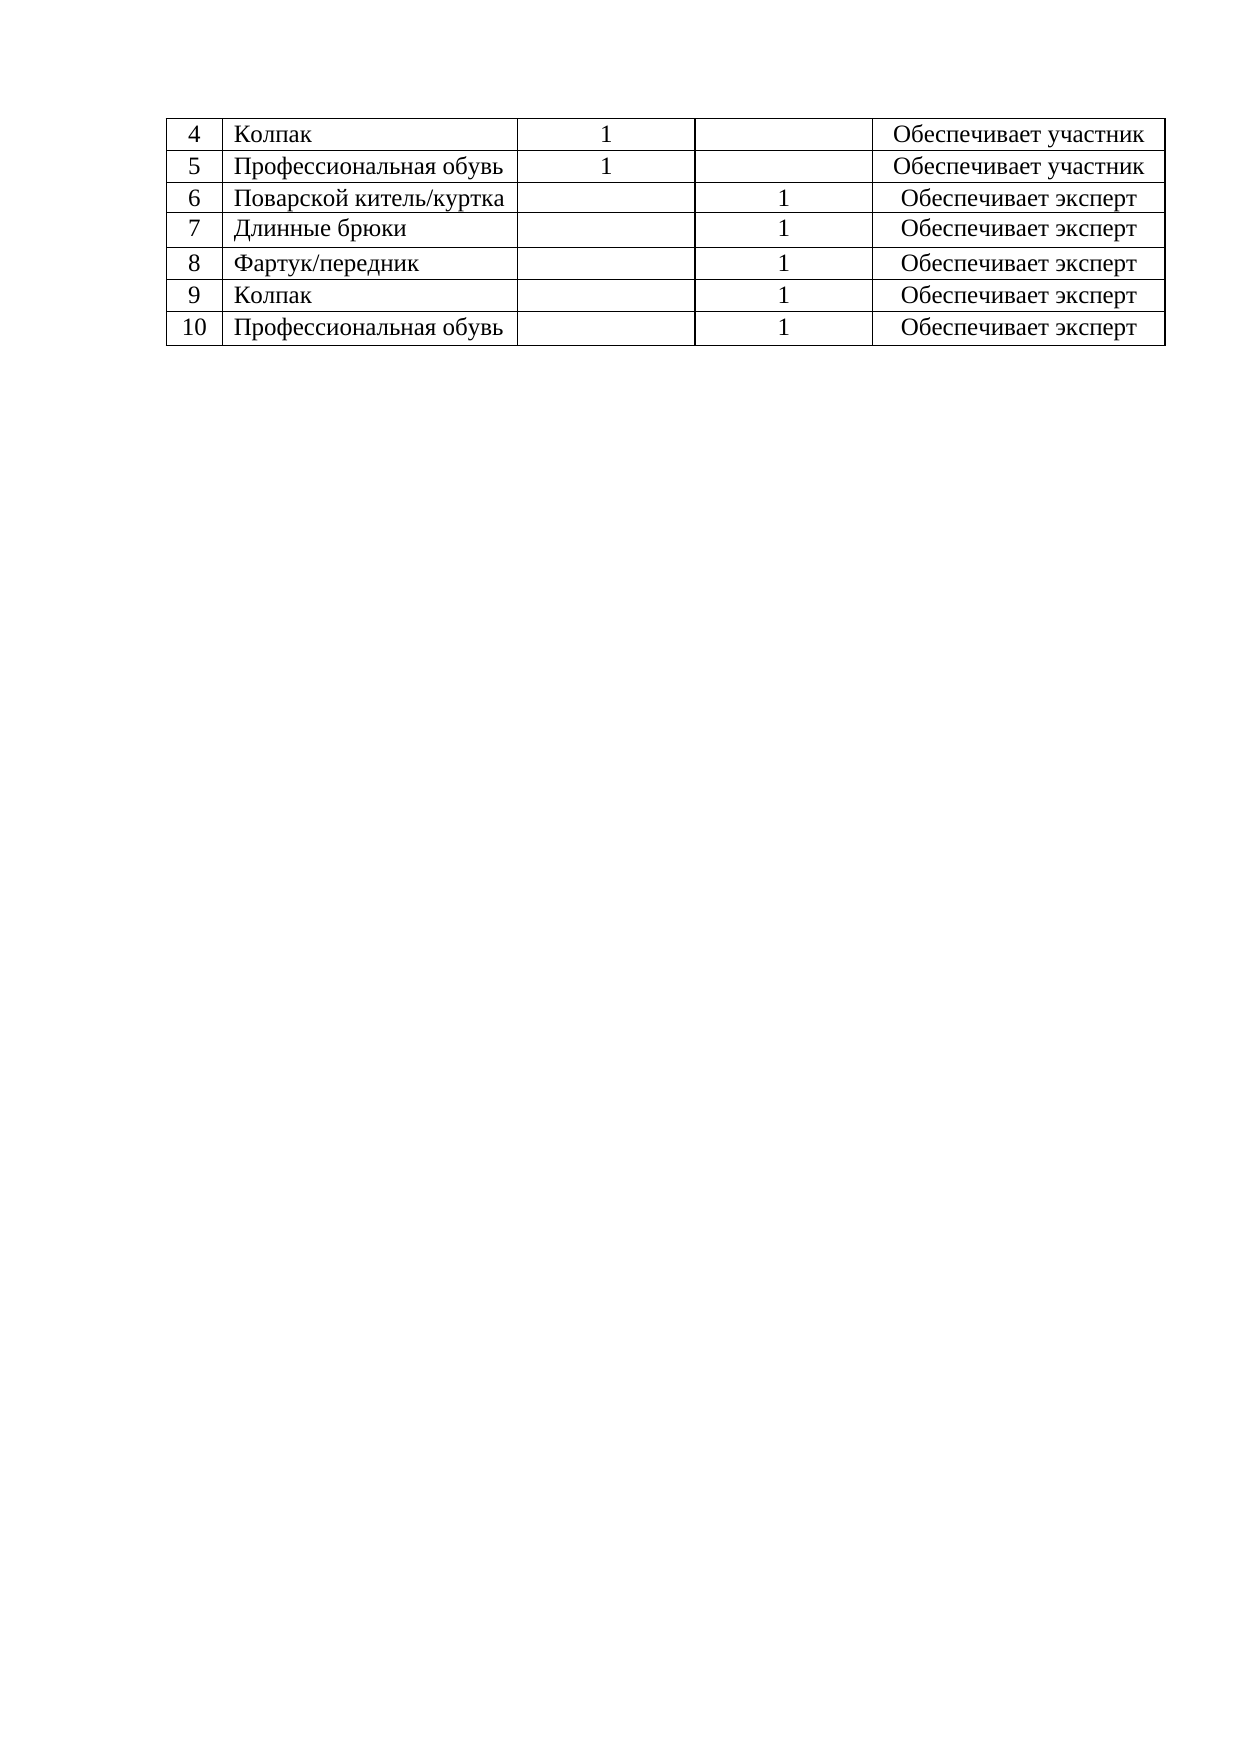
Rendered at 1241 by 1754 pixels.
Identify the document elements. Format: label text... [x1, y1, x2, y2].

table_cell 1 [696, 312, 872, 345]
table_cell Колпак [223, 280, 517, 311]
table_cell Обеспечивает эксперт [873, 183, 1164, 212]
table_cell Профессиональная обувь [223, 312, 517, 345]
table_cell 8 [167, 248, 222, 279]
table_cell 9 [167, 280, 222, 311]
table_cell [696, 151, 872, 182]
table_cell Профессиональная обувь [223, 151, 517, 182]
table_cell 10 [167, 312, 222, 345]
table_cell 1 [696, 280, 872, 311]
table_cell 1 [696, 248, 872, 279]
table_cell Фартук/передник [223, 248, 517, 279]
table_cell Длинные брюки [223, 213, 517, 247]
table_cell 7 [167, 213, 222, 247]
table_cell Поварской китель/куртка [223, 183, 517, 212]
table_cell 4 [167, 119, 222, 150]
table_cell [873, 119, 1164, 150]
table_cell 1 [696, 183, 872, 212]
table_cell Обеспечивает участник [873, 151, 1164, 182]
table_cell [518, 280, 694, 311]
table_cell 5 [167, 151, 222, 182]
table_cell 1 [696, 213, 872, 247]
table_cell [518, 183, 694, 212]
table_cell Обеспечивает эксперт [873, 280, 1164, 311]
table_cell 1 [518, 119, 694, 150]
table_cell [696, 119, 872, 150]
table_cell Обеспечивает эксперт [873, 213, 1164, 247]
table_cell [518, 248, 694, 279]
table_cell Обеспечивает эксперт [873, 312, 1164, 345]
table_cell Обеспечивает эксперт [873, 248, 1164, 279]
table_cell Колпак [223, 119, 517, 150]
table_cell 1 [518, 151, 694, 182]
table_cell [518, 213, 694, 247]
table_cell [518, 312, 694, 345]
table_cell 6 [167, 183, 222, 212]
